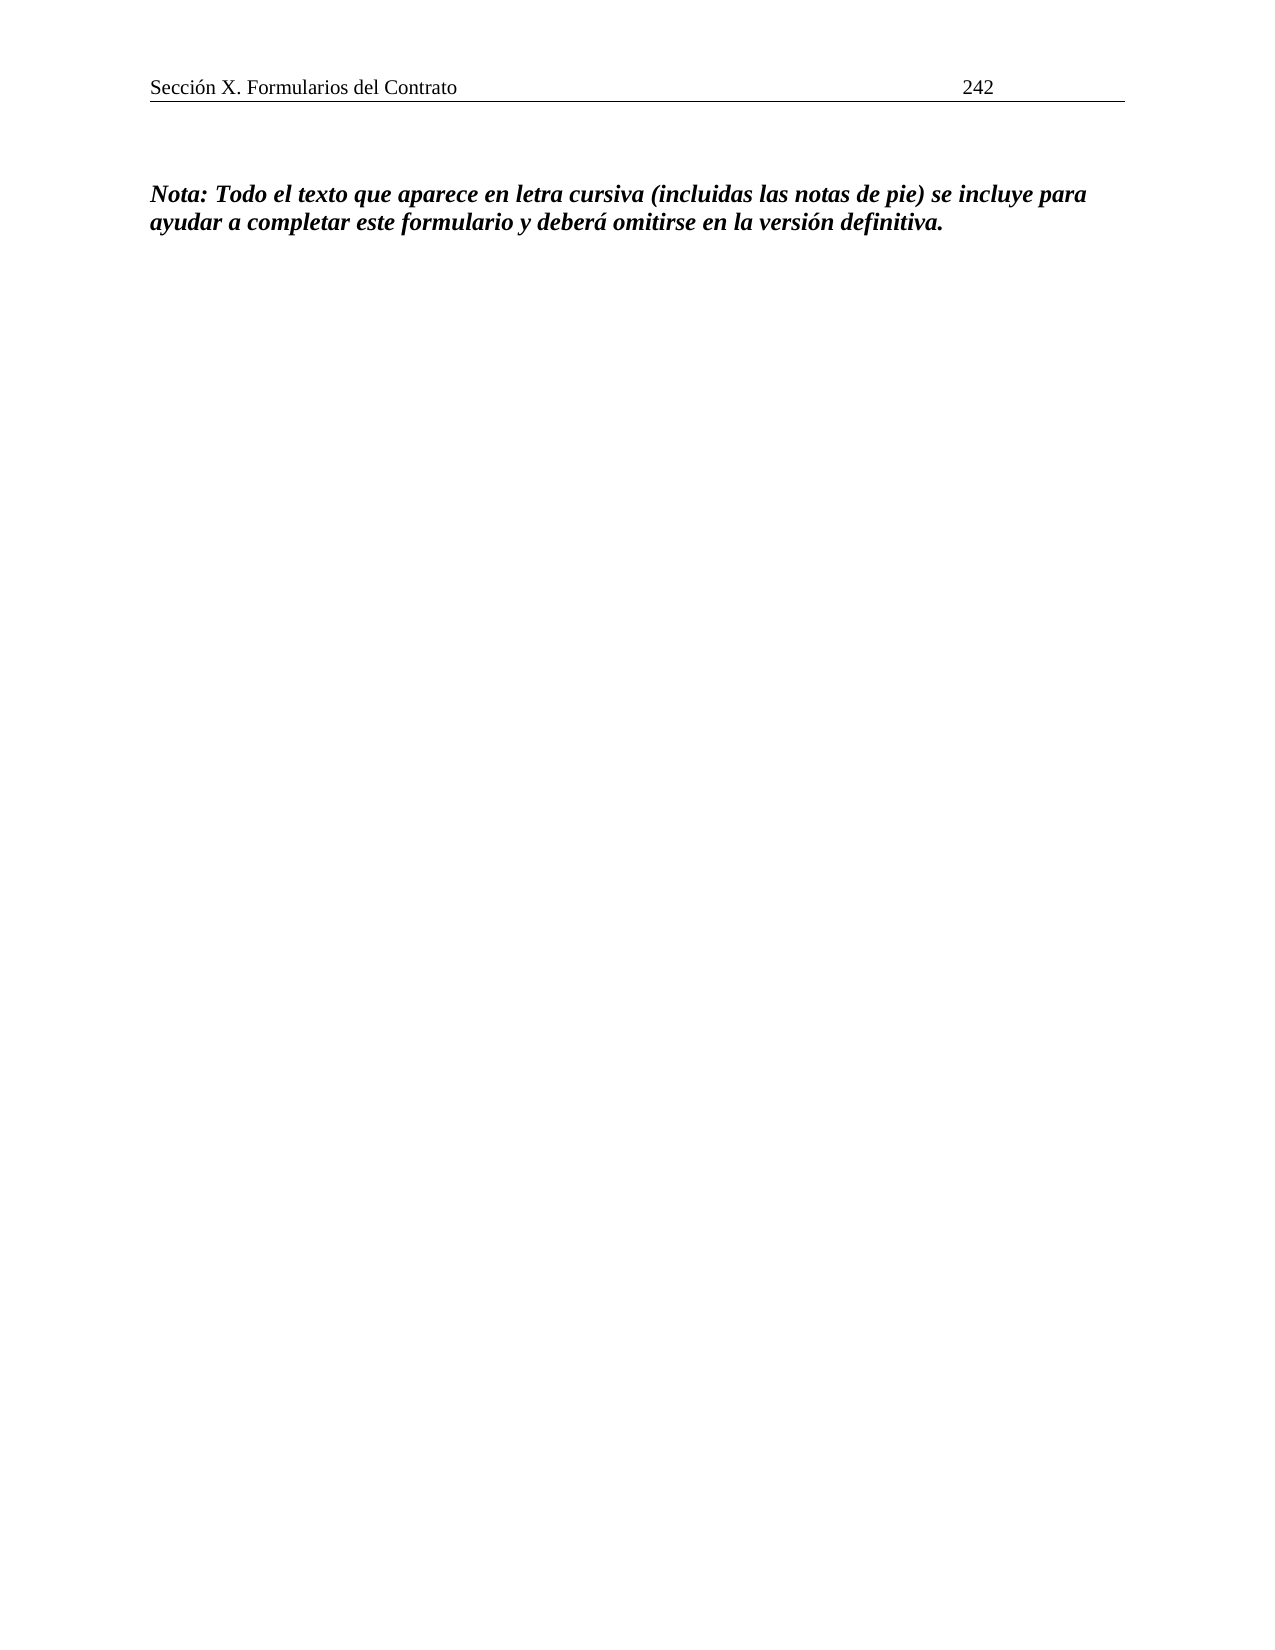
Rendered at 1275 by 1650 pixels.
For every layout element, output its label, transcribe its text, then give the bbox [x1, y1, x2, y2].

text Nota: Todo el texto que aparece en letra cursiva (incluidas las notas de pie) se incluye para ayudar a completar este formulario y deberá omitirse en la versión definitiva. [150, 150, 1125, 236]
